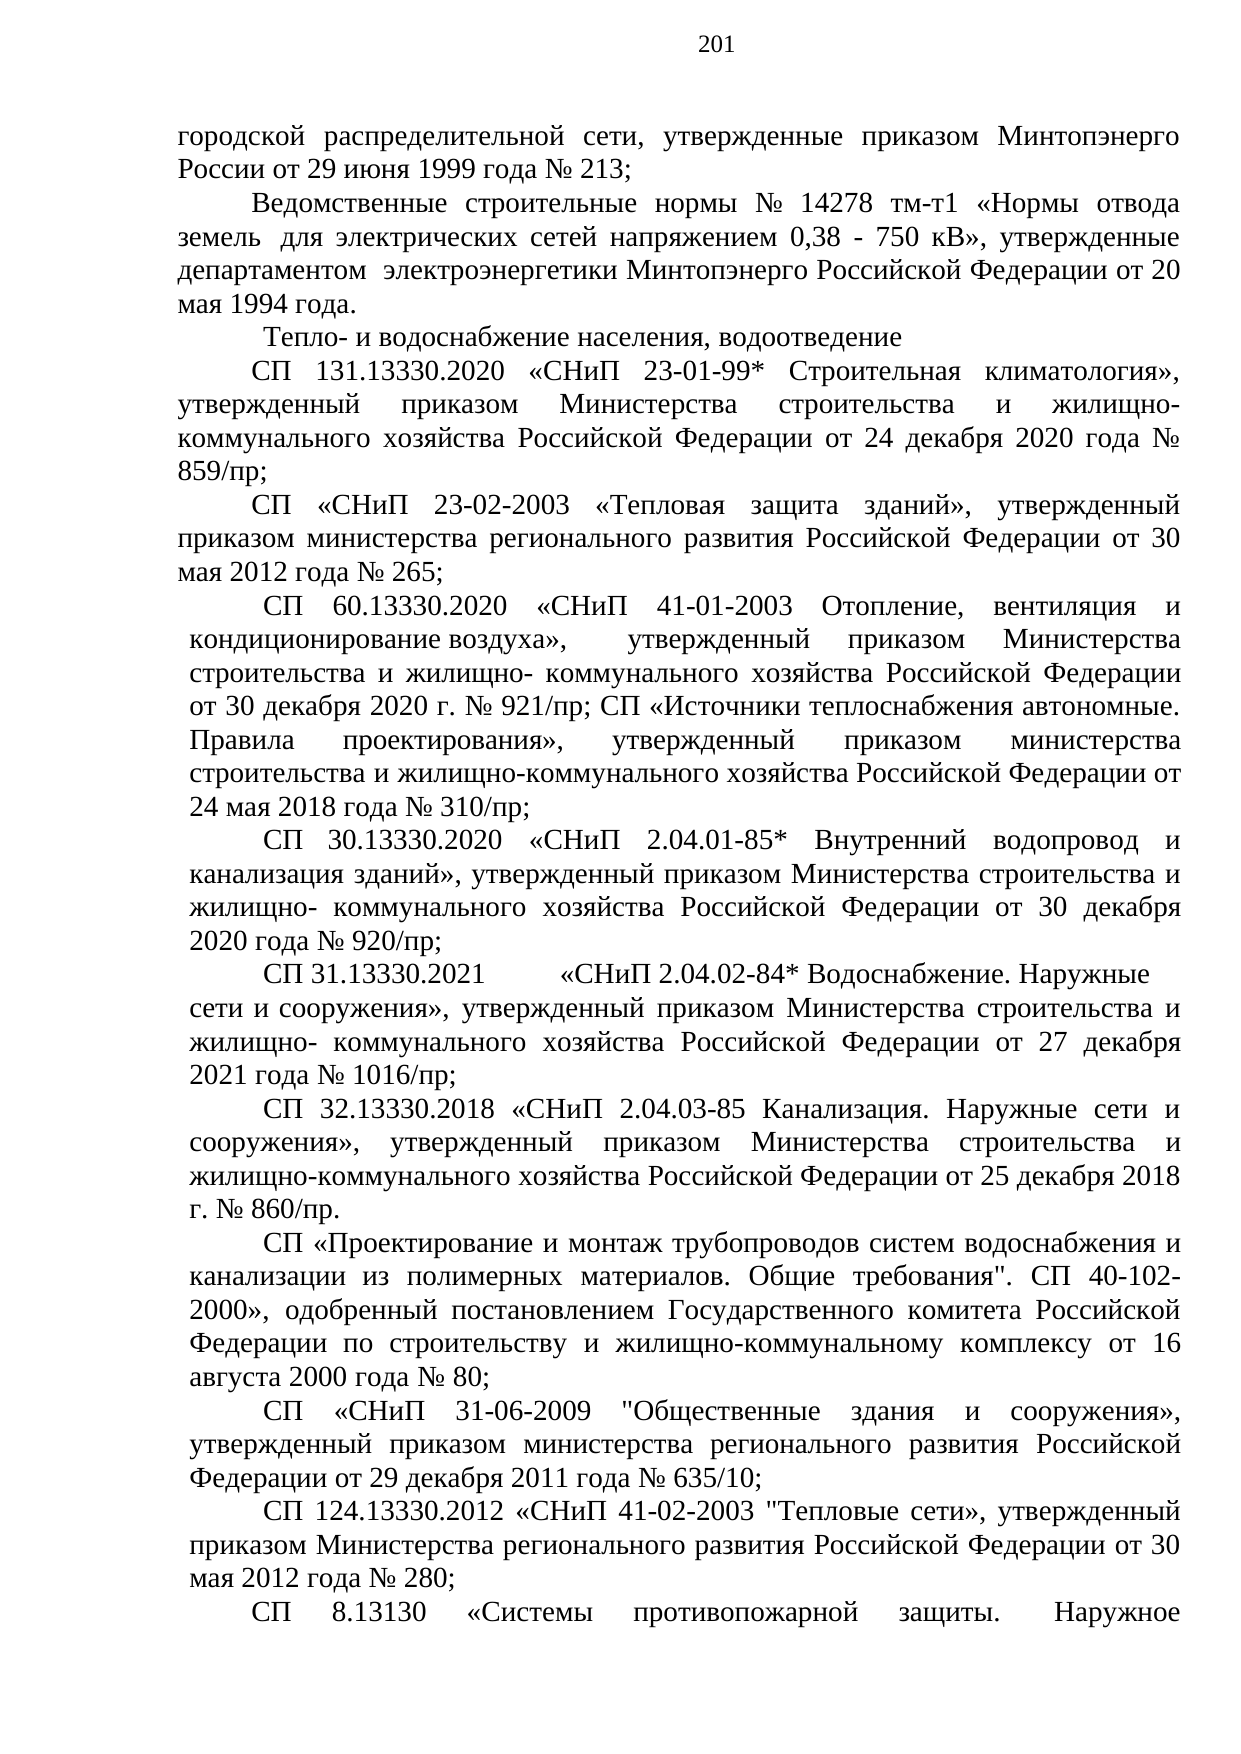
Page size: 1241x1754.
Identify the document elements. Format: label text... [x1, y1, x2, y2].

text СП 32.13330.2018 «СНиП 2.04.03-85 Канализация. Наружные сети и сооружения», утвержденный приказом Министерства строительства и жилищно-коммунального хозяйства Российской Федерации от 25 декабря 2018 г. № 860/пр. [189, 1091, 1181, 1225]
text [177, 118, 1180, 185]
text СП «СНиП 31-06-2009 "Общественные здания и сооружения», утвержденный приказом министерства регионального развития Российской Федерации от 29 декабря 2011 года № 635/10; [189, 1393, 1181, 1493]
text СП 31.13330.2021 «СНиП 2.04.02-84* Водоснабжение. Наружные сети и сооружения», утвержденный приказом Министерства строительства и жилищно- коммунального хозяйства Российской Федерации от 27 декабря 2021 года № 1016/пр; [189, 957, 1181, 1091]
text СП 131.13330.2020 «СНиП 23-01-99* Строительная климатология», утвержденный приказом Министерства строительства и жилищно-коммунального хозяйства Российской Федерации от 24 декабря 2020 года № 859/пр; [177, 353, 1180, 487]
text СП 60.13330.2020 «СНиП 41-01-2003 Отопление, вентиляция и кондиционирование воздуха», утвержденный приказом Министерства строительства и жилищно- коммунального хозяйства Российской Федерации от 30 декабря 2020 г. № 921/пр; СП «Источники теплоснабжения автономные. Правила проектирования», утвержденный приказом министерства строительства и жилищно-коммунального хозяйства Российской Федерации от 24 мая 2018 года № 310/пр; [189, 588, 1181, 822]
text СП 30.13330.2020 «СНиП 2.04.01-85* Внутренний водопровод и канализация зданий», утвержденный приказом Министерства строительства и жилищно- коммунального хозяйства Российской Федерации от 30 декабря 2020 года № 920/пр; [189, 822, 1181, 957]
text Ведомственные строительные нормы № 14278 тм-т1 «Нормы отвода земель для электрических сетей напряжением 0,38 - 750 кB», утвержденные департаментом электроэнергетики Минтопэнерго Российской Федерации от 20 мая 1994 года. [177, 185, 1180, 319]
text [177, 1594, 1180, 1627]
text СП 124.13330.2012 «СНиП 41-02-2003 "Тепловые сети», утвержденный приказом Министерства регионального развития Российской Федерации от 30 мая 2012 года № 280; [189, 1493, 1181, 1594]
text СП «Проектирование и монтаж трубопроводов систем водоснабжения и канализации из полимерных материалов. Общие требования". СП 40-102-2000», одобренный постановлением Государственного комитета Российской Федерации по строительству и жилищно-коммунальному комплексу от 16 августа 2000 года № 80; [189, 1225, 1181, 1393]
text СП «СНиП 23-02-2003 «Тепловая защита зданий», утвержденный приказом министерства регионального развития Российской Федерации от 30 мая 2012 года № 265; [177, 487, 1180, 588]
text Тепло- и водоснабжение населения, водоотведение [189, 319, 1181, 353]
